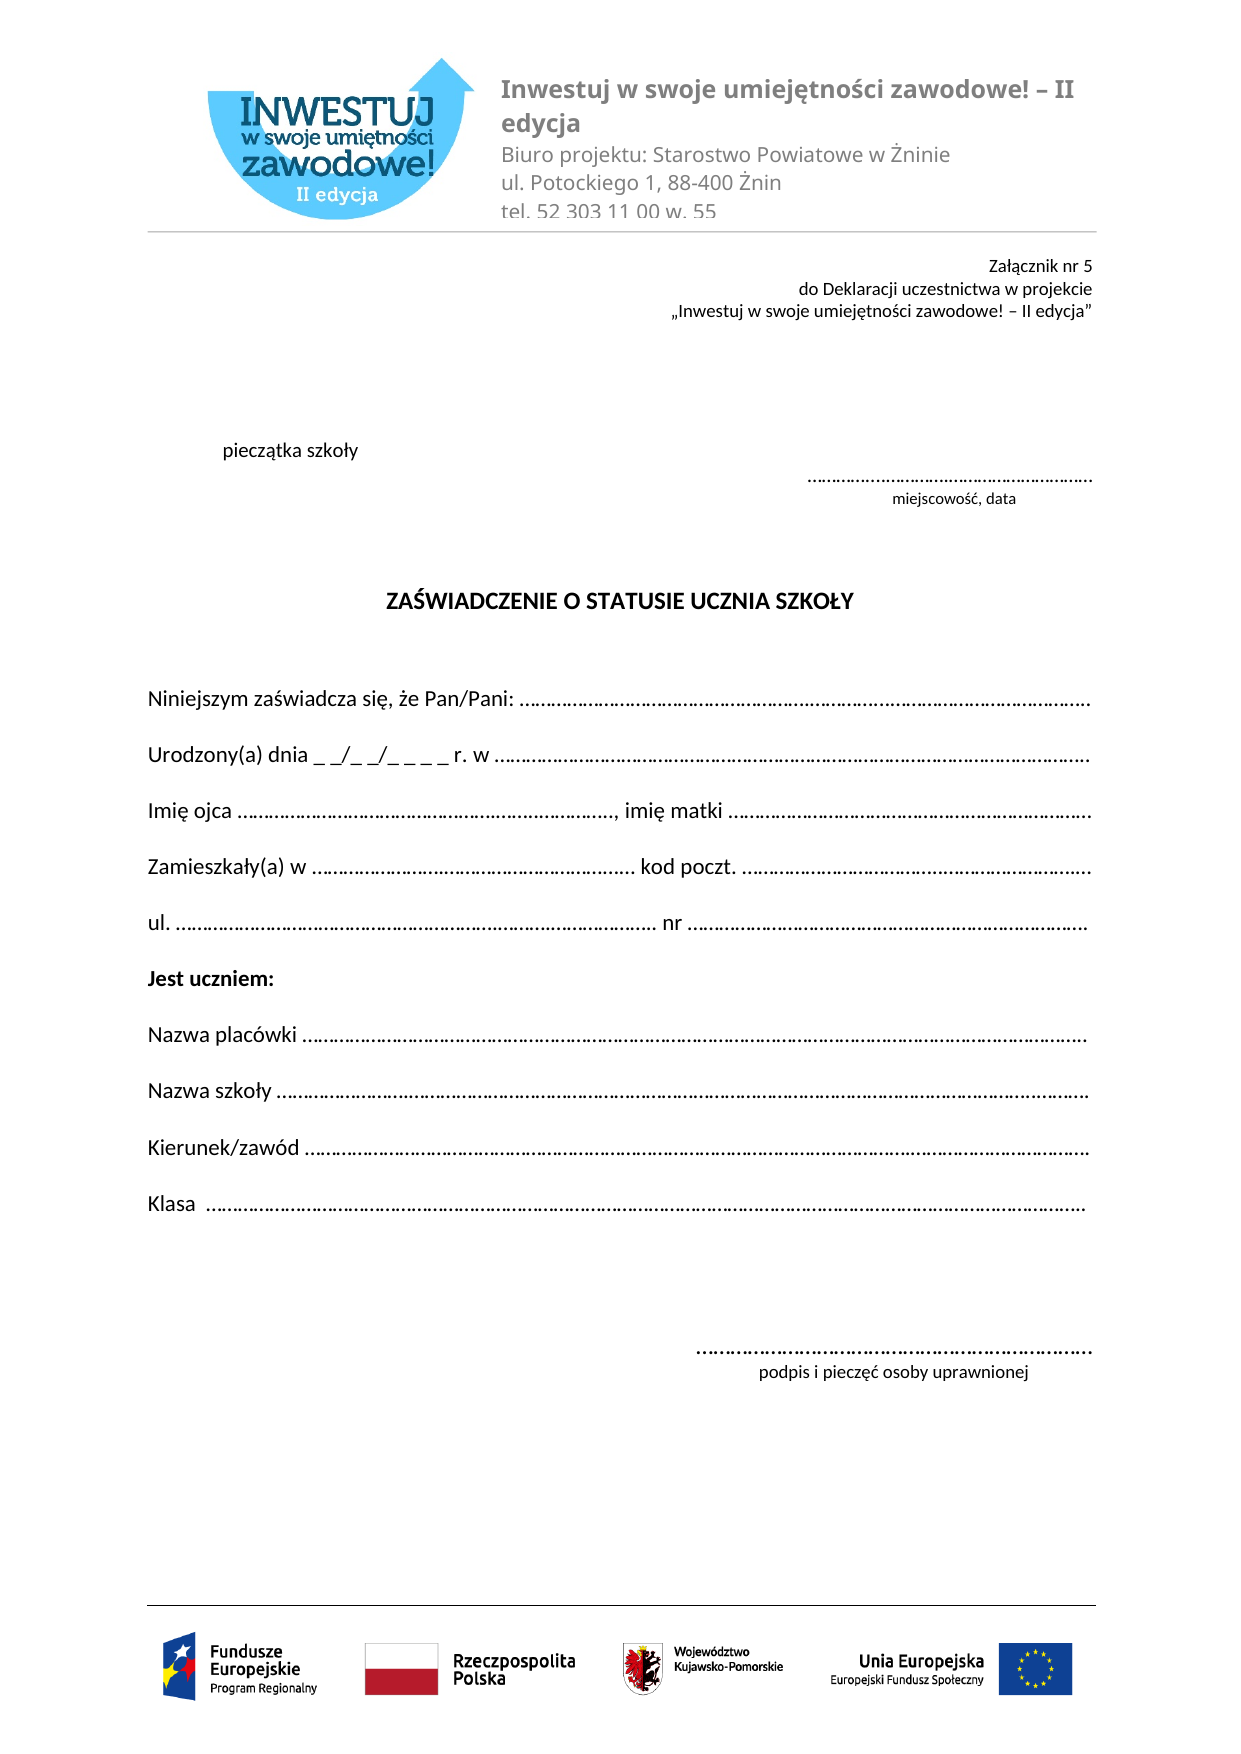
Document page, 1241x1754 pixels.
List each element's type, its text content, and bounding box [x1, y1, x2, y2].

picture [147, 1614, 1088, 1717]
text podpis i pieczęć osoby uprawnionej [148, 1361, 1093, 1383]
text Nazwa szkoły …………………….………………………………………………………………………………………………………..………. [148, 1077, 1093, 1105]
text „Inwestuj w swoje umiejętności zawodowe! – II edycja” [148, 299, 1093, 322]
text Nazwa placówki ………………………………………………………………………………………………………………………………….. [148, 1021, 1093, 1049]
text do Deklaracji uczestnictwa w projekcie [148, 277, 1093, 299]
text ZAŚWIADCZENIE O STATUSIE UCZNIA SZKOŁY [148, 585, 1093, 616]
picture [203, 52, 479, 226]
text Jest uczniem: [148, 964, 1093, 993]
text Kierunek/zawód …………………………………………………………………………………………………….……………………………. [148, 1133, 1093, 1161]
text miejscowość, data [148, 488, 1093, 508]
text …………………………………………………………… [148, 1330, 1093, 1361]
text Załącznik nr 5 [148, 254, 1093, 277]
text Klasa ………………………………………………………………………………………………………………………………………………….. [148, 1189, 1093, 1217]
text Niniejszym zaświadcza się, że Pan/Pani: ……………………………………………….…………...……………………………….. Urodzony(a) dnia _ _/_ _/_ _ _ _ r. w ………………………………………………………………………………………………….. Imię ojca ………………………………………….……..………….., imię matki …………………………………………………………… Zamieszkały(a) w …………………….…………………………...… kod poczt. ………………………………..…………………….… ul. …………………………………………………….……….……………….. nr …………………………………………………………………. [148, 684, 1093, 937]
text pieczątka szkoły …………....………….………………………… [148, 437, 1093, 488]
